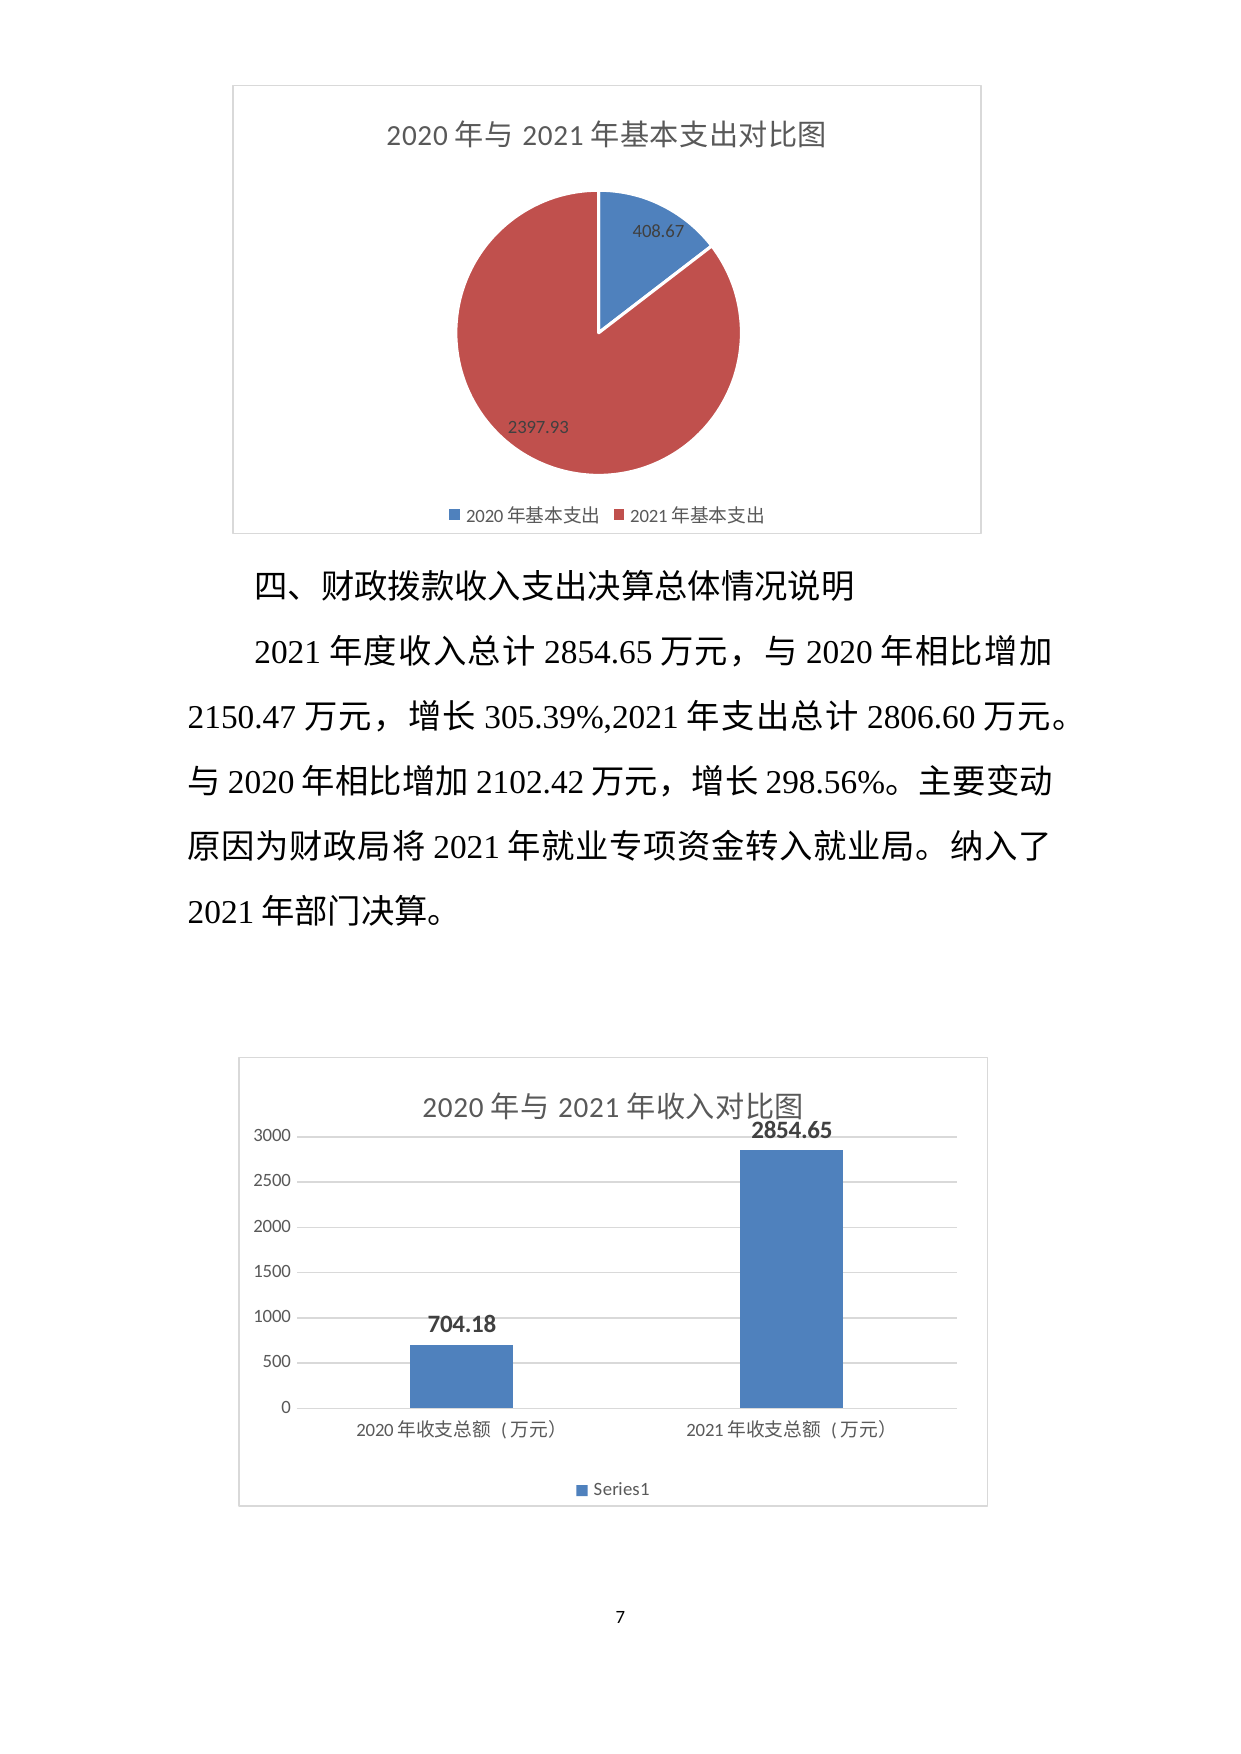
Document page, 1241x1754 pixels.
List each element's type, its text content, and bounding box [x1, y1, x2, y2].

text 2021年度收入总计2854.65万元，与2020年相比增加2150.47万元，增长305.39%,2021年支出总计2806.60万元。与2020年相比增加2102.42万元，增长298.56%。主要变动原因为财政局将2021年就业专项资金转入就业局。纳入了2021年部门决算。 [187, 617, 1053, 942]
text 四、财政拨款收入支出决算总体情况说明 [187, 552, 1053, 617]
